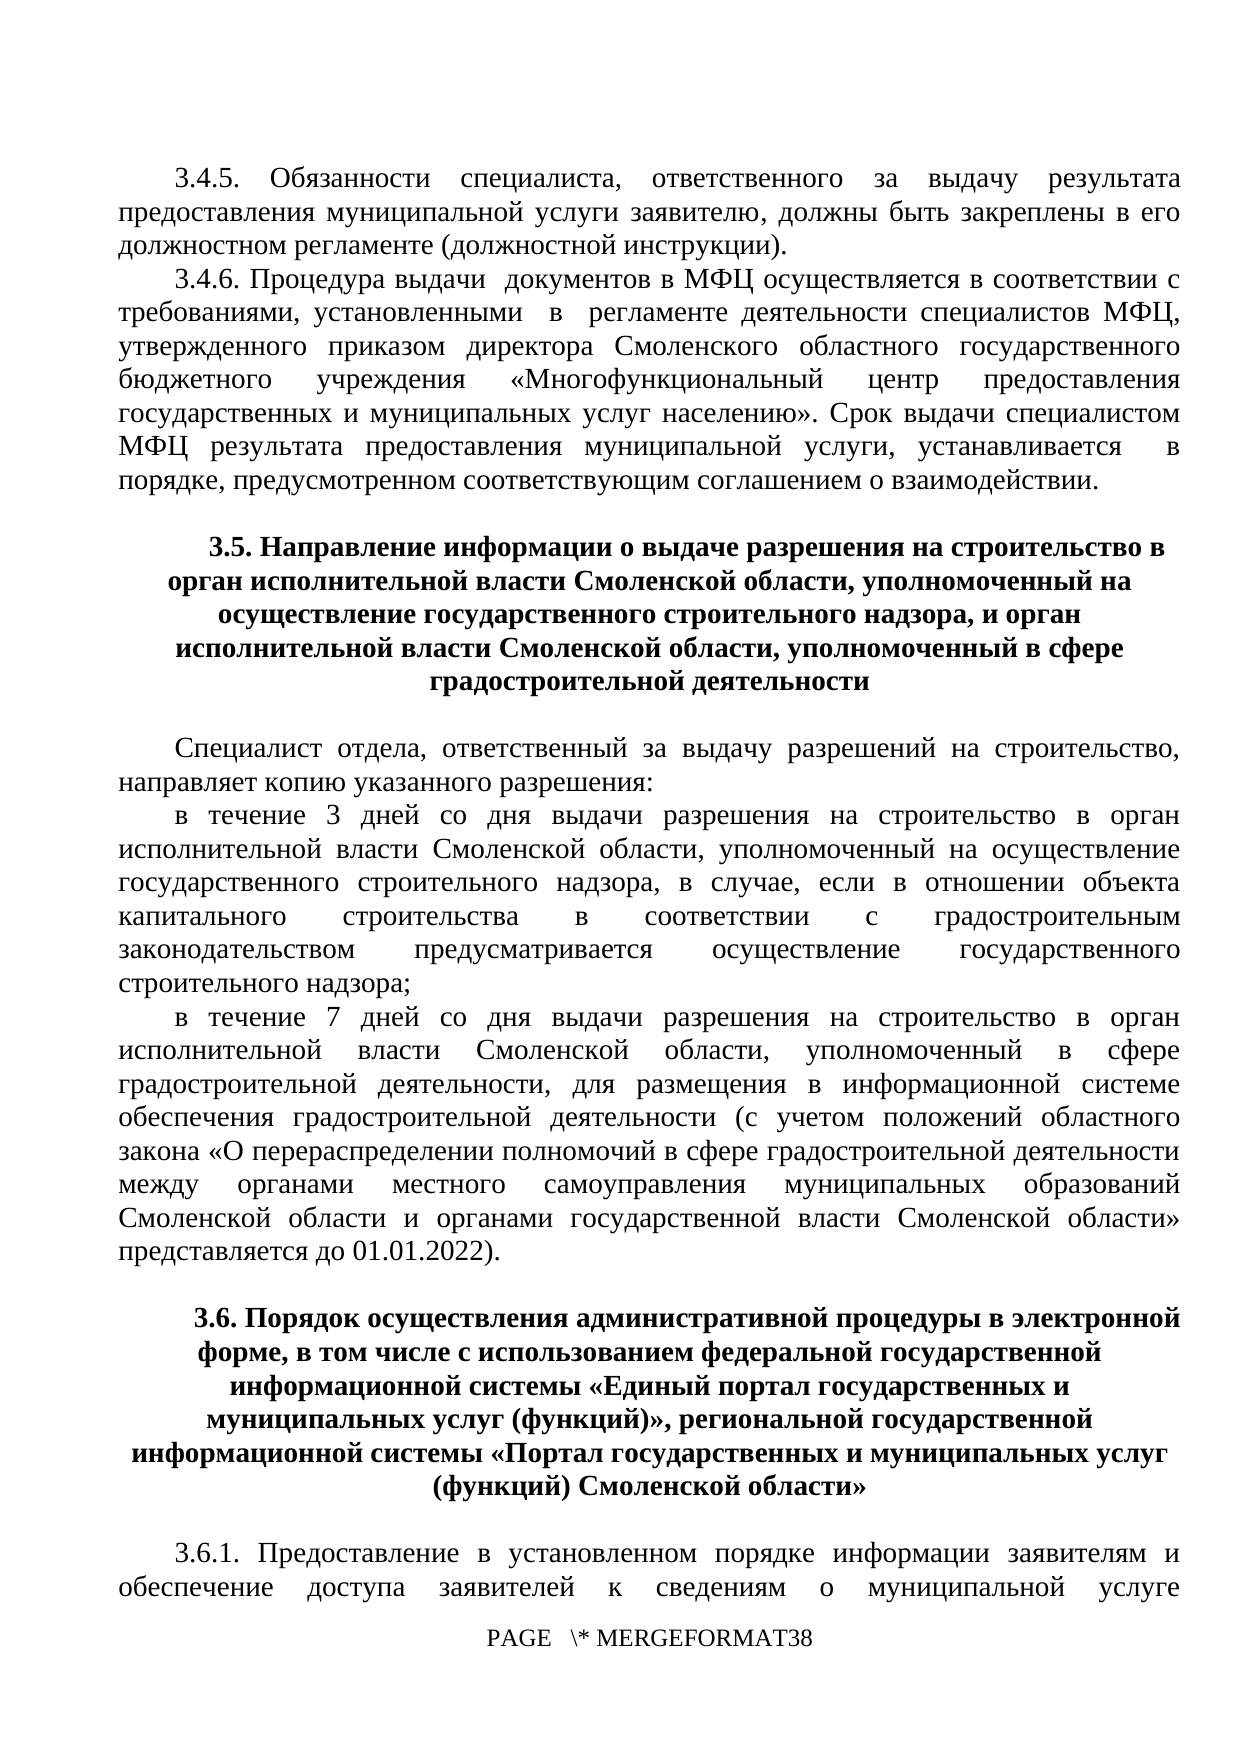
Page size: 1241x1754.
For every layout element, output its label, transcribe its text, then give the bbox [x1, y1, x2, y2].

text 3.6. Порядок осуществления административной процедуры в электронной форме, в том числе с использованием федеральной государственной информационной системы «Единый портал государственных и муниципальных услуг (функций)», региональной государственной информационной системы «Портал государственных и муниципальных услуг (функций) Смоленской области» [118, 1301, 1181, 1502]
text в течение 3 дней со дня выдачи разрешения на строительство в орган исполнительной власти Смоленской области, уполномоченный на осуществление государственного строительного надзора, в случае, если в отношении объекта капитального строительства в соответствии с градостроительным законодательством предусматривается осуществление государственного строительного надзора; [118, 797, 1181, 999]
text в течение 7 дней со дня выдачи разрешения на строительство в орган исполнительной власти Смоленской области, уполномоченный в сфере градостроительной деятельности, для размещения в информационной системе обеспечения градостроительной деятельности (с учетом положений областного закона «О перераспределении полномочий в сфере градостроительной деятельности между органами местного самоуправления муниципальных образований Смоленской области и органами государственной власти Смоленской области» представляется до 01.01.2022). [118, 999, 1181, 1267]
text Специалист отдела, ответственный за выдачу разрешений на строительство, направляет копию указанного разрешения: [118, 730, 1181, 797]
text 3.5. Направление информации о выдаче разрешения на строительство в орган исполнительной власти Смоленской области, уполномоченный на осуществление государственного строительного надзора, и орган исполнительной власти Смоленской области, уполномоченный в сфере градостроительной деятельности [118, 529, 1181, 697]
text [118, 1535, 1181, 1602]
text 3.4.5. Обязанности специалиста, ответственного за выдачу результата предоставления муниципальной услуги заявителю, должны быть закреплены в его должностном регламенте (должностной инструкции). [118, 160, 1181, 261]
text 3.4.6. Процедура выдачи документов в МФЦ осуществляется в соответствии с требованиями, установленными в регламенте деятельности специалистов МФЦ, утвержденного приказом директора Смоленского областного государственного бюджетного учреждения «Многофункциональный центр предоставления государственных и муниципальных услуг населению». Срок выдачи специалистом МФЦ результата предоставления муниципальной услуги, устанавливается в порядке, предусмотренном соответствующим соглашением о взаимодействии. [118, 261, 1181, 496]
